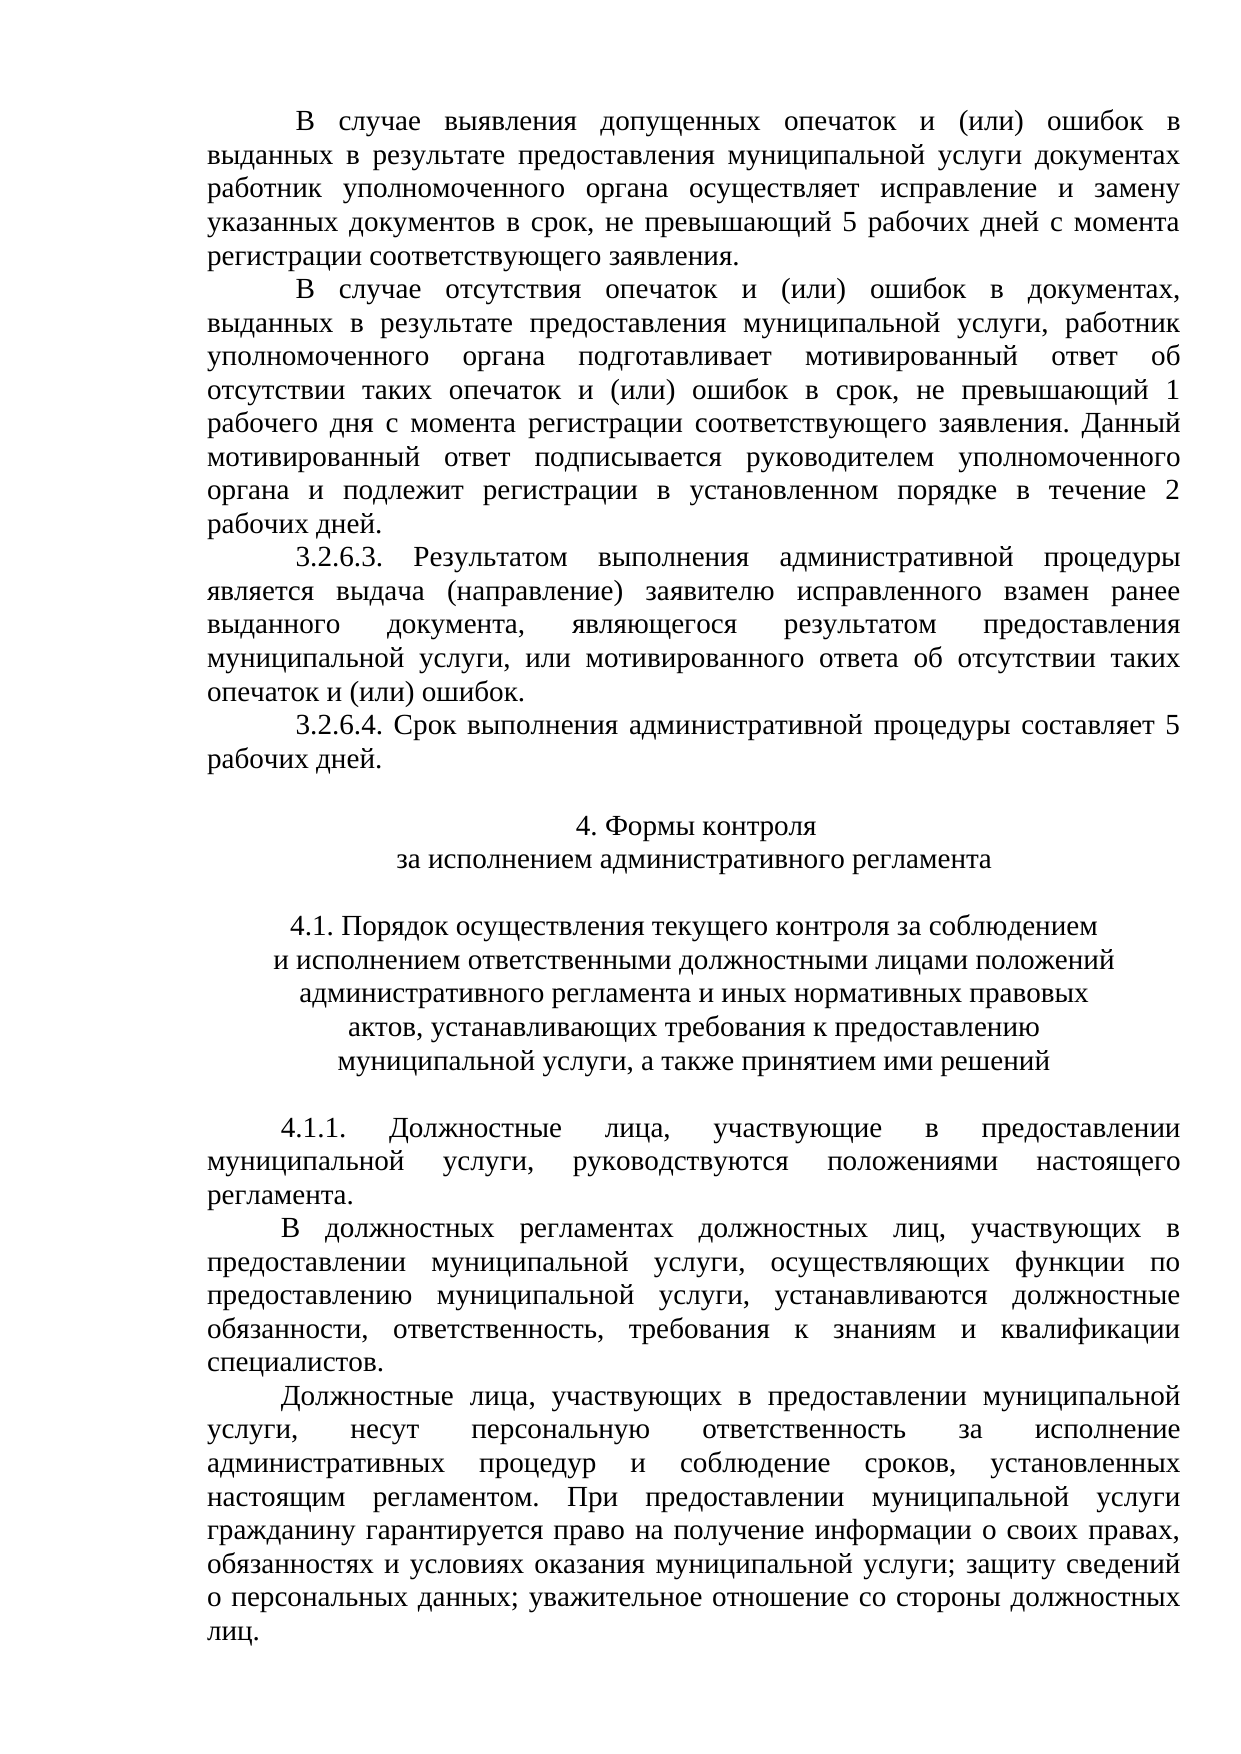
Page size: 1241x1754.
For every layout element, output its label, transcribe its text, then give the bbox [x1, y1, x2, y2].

text 3.2.6.3. Результатом выполнения административной процедуры является выдача (направление) заявителю исправленного взамен ранее выданного документа, являющегося результатом предоставления муниципальной услуги, или мотивированного ответа об отсутствии таких опечаток и (или) ошибок. [207, 539, 1181, 707]
title муниципальной услуги, а также принятием ими решений [207, 1043, 1181, 1076]
text 4.1.1. Должностные лица, участвующие в предоставлении муниципальной услуги, руководствуются положениями настоящего регламента. [207, 1110, 1181, 1210]
text В случае выявления допущенных опечаток и (или) ошибок в выданных в результате предоставления муниципальной услуги документах работник уполномоченного органа осуществляет исправление и замену указанных документов в срок, не превышающий 5 рабочих дней с момента регистрации соответствующего заявления. [207, 103, 1181, 271]
title 4.1. Порядок осуществления текущего контроля за соблюдением [207, 908, 1181, 942]
text Должностные лица, участвующих в предоставлении муниципальной услуги, несут персональную ответственность за исполнение административных процедур и соблюдение сроков, установленных настоящим регламентом. При предоставлении муниципальной услуги гражданину гарантируется право на получение информации о своих правах, обязанностях и условиях оказания муниципальной услуги; защиту сведений о персональных данных; уважительное отношение со стороны должностных лиц. [207, 1378, 1181, 1646]
title и исполнением ответственными должностными лицами положений [207, 942, 1181, 976]
title административного регламента и иных нормативных правовых [207, 976, 1181, 1009]
title актов, устанавливающих требования к предоставлению [207, 1009, 1181, 1043]
text В должностных регламентах должностных лиц, участвующих в предоставлении муниципальной услуги, осуществляющих функции по предоставлению муниципальной услуги, устанавливаются должностные обязанности, ответственность, требования к знаниям и квалификации специалистов. [207, 1210, 1181, 1378]
text В случае отсутствия опечаток и (или) ошибок в документах, выданных в результате предоставления муниципальной услуги, работник уполномоченного органа подготавливает мотивированный ответ об отсутствии таких опечаток и (или) ошибок в срок, не превышающий 1 рабочего дня с момента регистрации соответствующего заявления. Данный мотивированный ответ подписывается руководителем уполномоченного органа и подлежит регистрации в установленном порядке в течение 2 рабочих дней. [207, 271, 1181, 539]
text 3.2.6.4. Срок выполнения административной процедуры составляет 5 рабочих дней. [207, 707, 1181, 774]
title за исполнением административного регламента [207, 841, 1181, 875]
text 4. Формы контроля [207, 808, 1181, 841]
